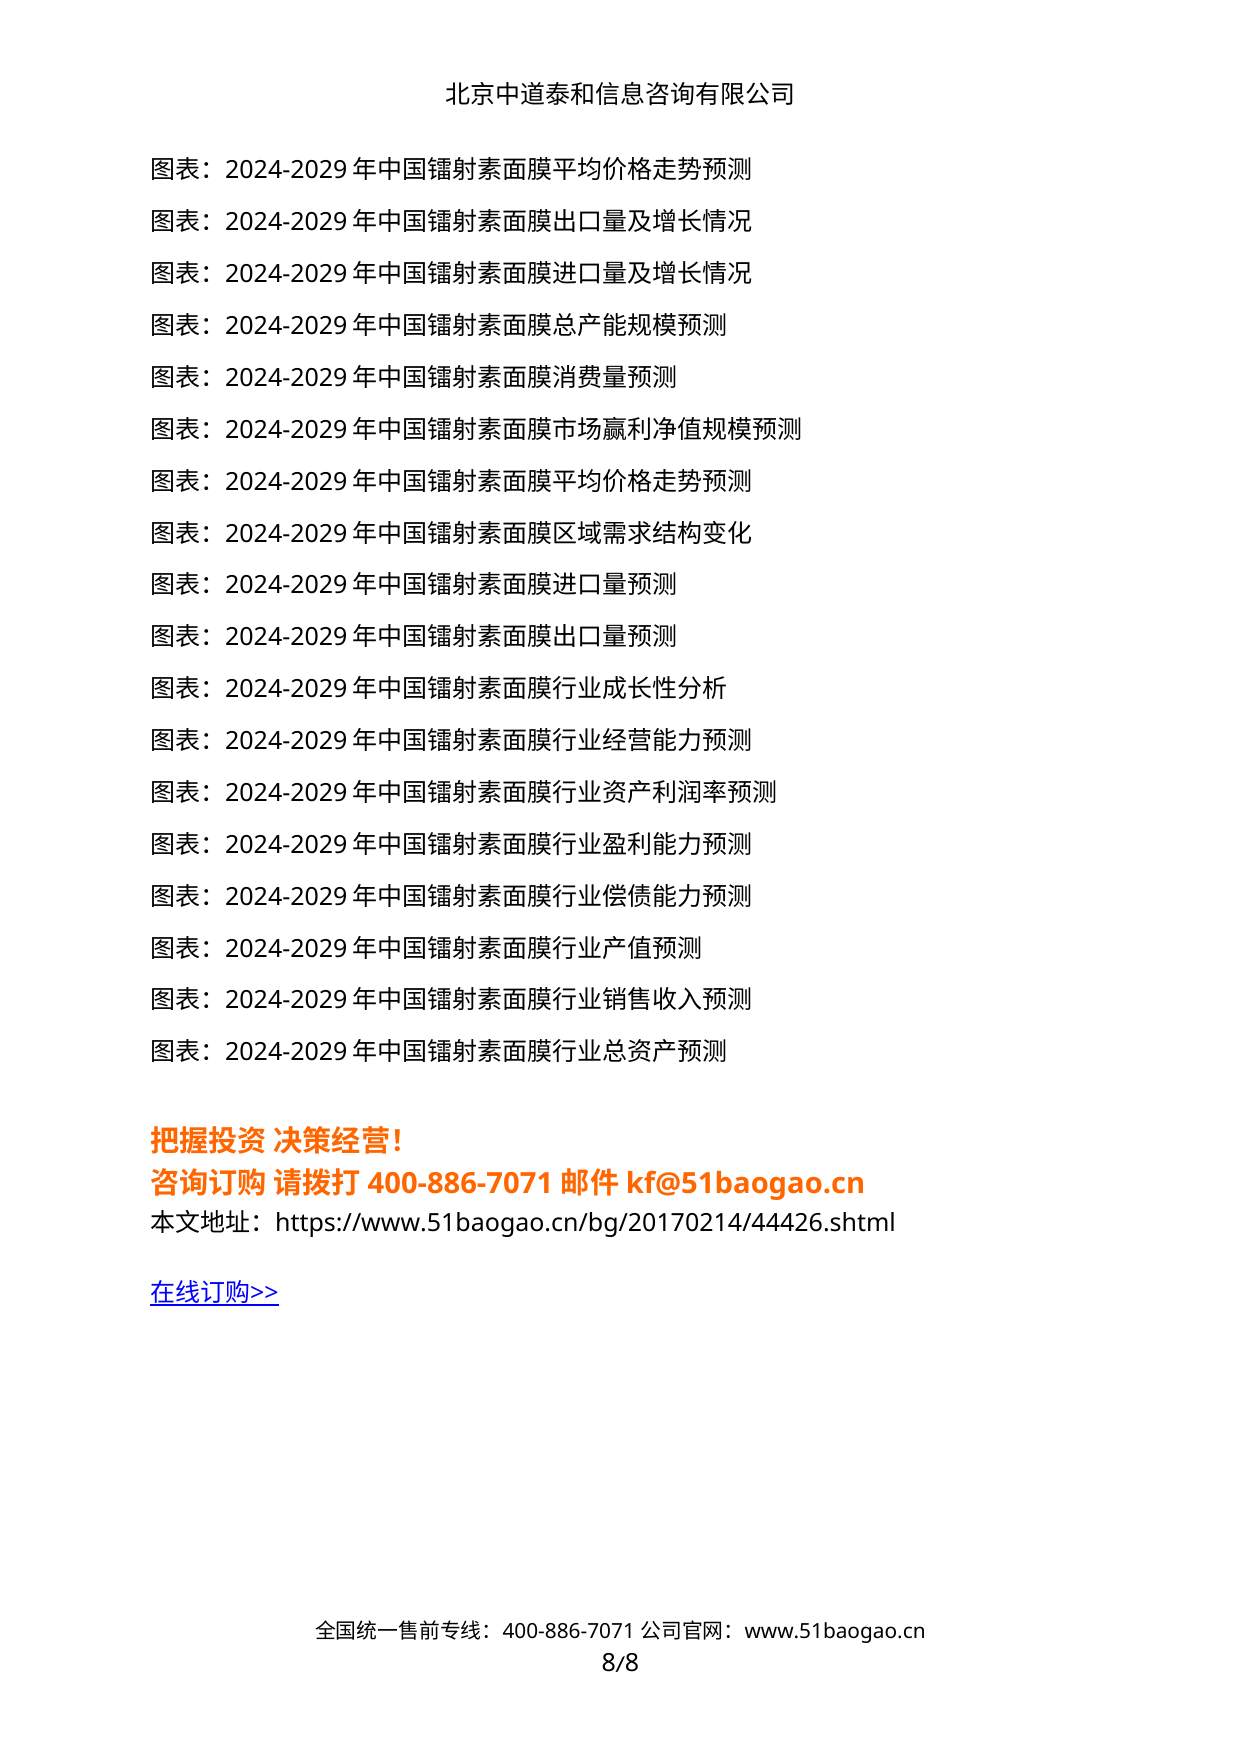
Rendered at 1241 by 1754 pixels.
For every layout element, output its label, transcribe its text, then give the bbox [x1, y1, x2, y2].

text 图表：2024-2029年中国镭射素面膜总产能规模预测 [150, 306, 1090, 342]
text 图表：2024-2029年中国镭射素面膜行业产值预测 [150, 928, 1090, 964]
text 图表：2024-2029年中国镭射素面膜消费量预测 [150, 357, 1090, 394]
text 图表：2024-2029年中国镭射素面膜行业成长性分析 [150, 669, 1090, 705]
text 图表：2024-2029年中国镭射素面膜行业销售收入预测 [150, 980, 1090, 1016]
text 图表：2024-2029年中国镭射素面膜行业资产利润率预测 [150, 772, 1090, 809]
text 把握投资 决策经营！咨询订购 请拨打 400-886-7071 邮件 kf@51baogao.cn本文地址：https://www.51baogao.cn/bg/20170214/44426.shtml [150, 1084, 1090, 1239]
text 图表：2024-2029年中国镭射素面膜出口量预测 [150, 617, 1090, 653]
text 图表：2024-2029年中国镭射素面膜行业总资产预测 [150, 1032, 1090, 1068]
text 在线订购>> [150, 1239, 1090, 1309]
text 图表：2024-2029年中国镭射素面膜进口量预测 [150, 565, 1090, 601]
text 图表：2024-2029年中国镭射素面膜进口量及增长情况 [150, 254, 1090, 290]
text 图表：2024-2029年中国镭射素面膜出口量及增长情况 [150, 202, 1090, 238]
text 图表：2024-2029年中国镭射素面膜行业经营能力预测 [150, 721, 1090, 757]
text 图表：2024-2029年中国镭射素面膜市场赢利净值规模预测 [150, 409, 1090, 446]
text 图表：2024-2029年中国镭射素面膜平均价格走势预测 [150, 150, 1090, 186]
text 图表：2024-2029年中国镭射素面膜行业偿债能力预测 [150, 876, 1090, 912]
text 图表：2024-2029年中国镭射素面膜行业盈利能力预测 [150, 824, 1090, 861]
text 图表：2024-2029年中国镭射素面膜平均价格走势预测 [150, 461, 1090, 497]
text 图表：2024-2029年中国镭射素面膜区域需求结构变化 [150, 513, 1090, 549]
